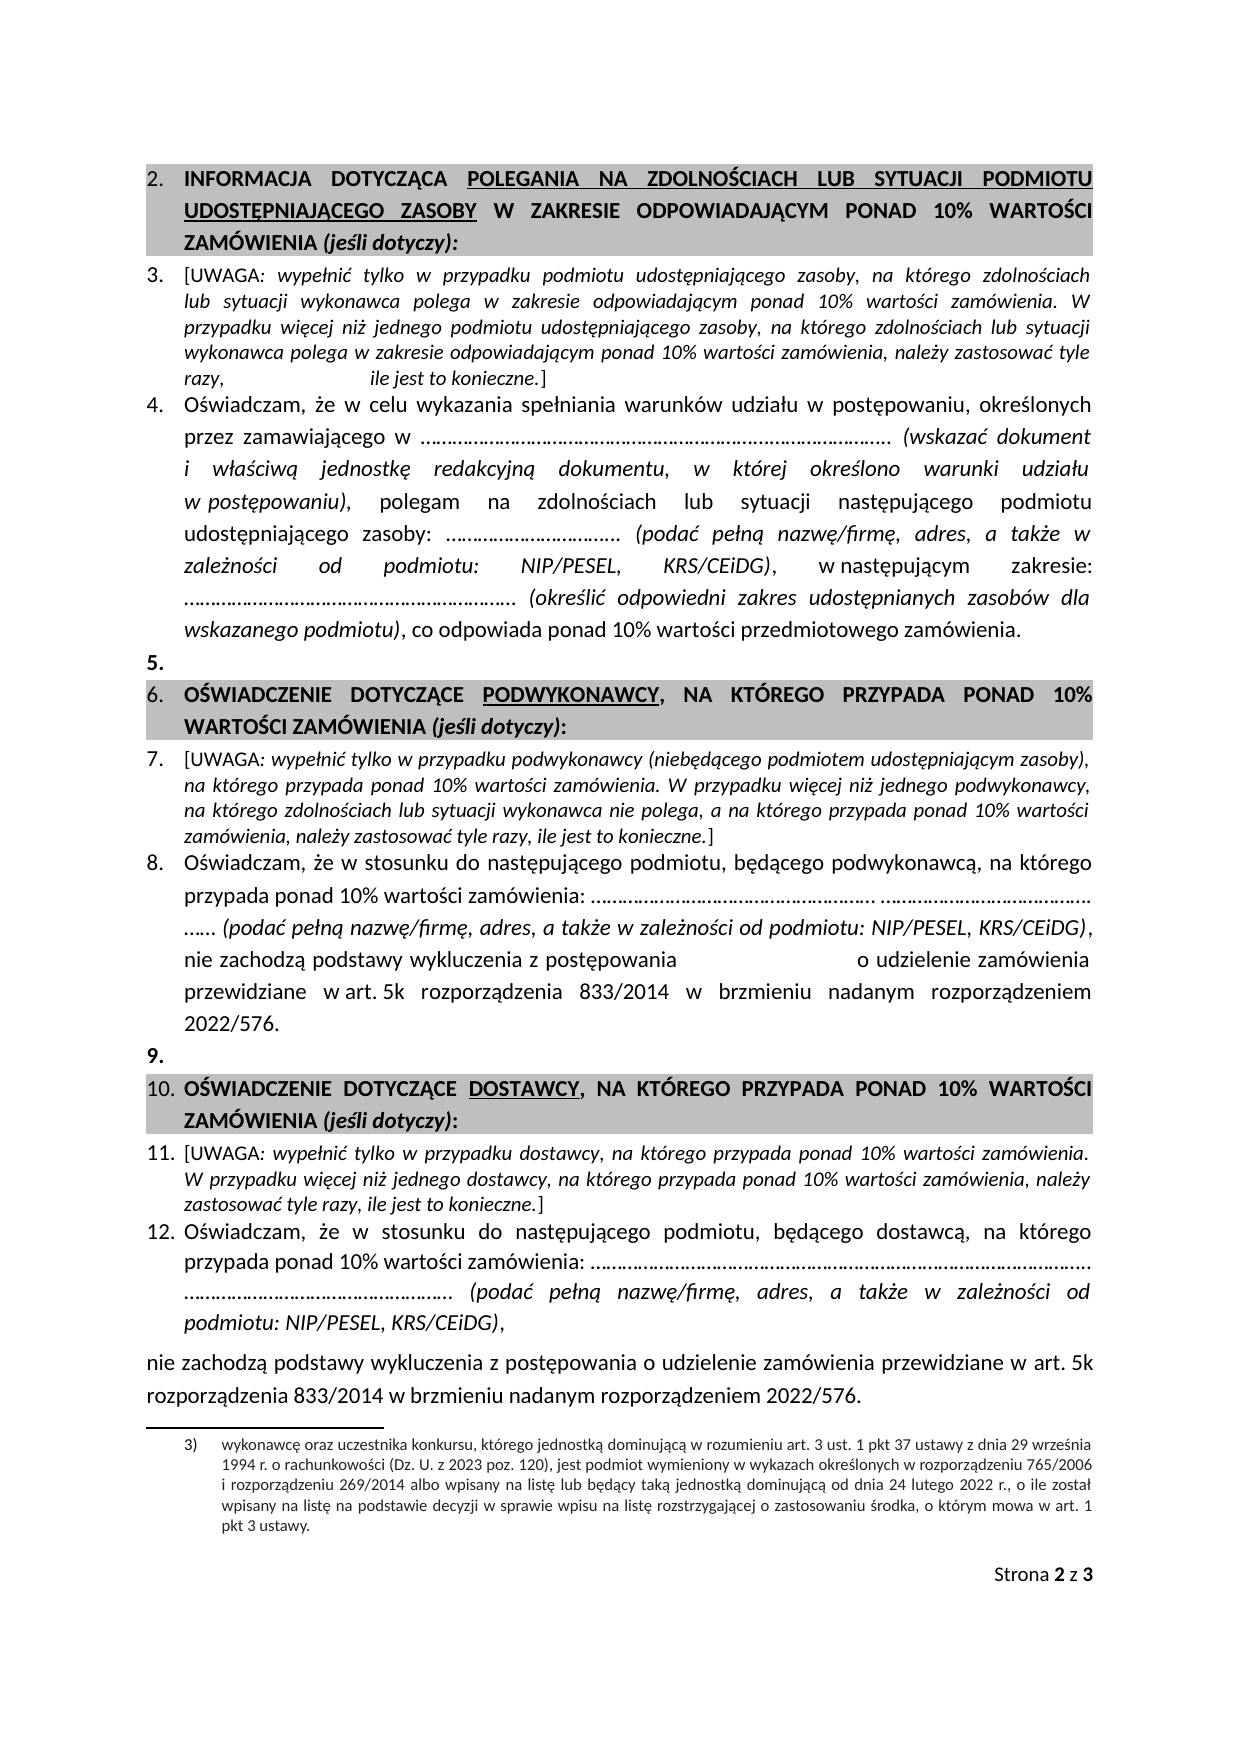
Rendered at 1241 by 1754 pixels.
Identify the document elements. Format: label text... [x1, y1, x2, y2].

list Oświadczam, że w celu wykazania spełniania warunków udziału w postępowaniu, określonych przez zamawiającego w ………………………………………………………...………………….. (wskazać dokument i właściwą jednostkę redakcyjną dokumentu, w której określono warunki udziału w postępowaniu), polegam na zdolnościach lub sytuacji następującego podmiotu udostępniającego zasoby: …………………………... (podać pełną nazwę/firmę, adres, a także w zależności od podmiotu: NIP/PESEL, KRS/CEiDG), w następującym zakresie: ……………………………………………………… (określić odpowiedni zakres udostępnianych zasobów dla wskazanego podmiotu), co odpowiada ponad 10% wartości przedmiotowego zamówienia. [146, 390, 1093, 643]
list OŚWIADCZENIE DOTYCZĄCE PODWYKONAWCY, NA KTÓREGO PRZYPADA PONAD 10% WARTOŚCI ZAMÓWIENIA (jeśli dotyczy): [146, 680, 1093, 740]
list Oświadczam, że w stosunku do następującego podmiotu, będącego dostawcą, na którego przypada ponad 10% wartości zamówienia: ………………………………………………………………………………….. …………………………………………… (podać pełną nazwę/firmę, adres, a także w zależności od podmiotu: NIP/PESEL, KRS/CEiDG), [146, 1217, 1093, 1336]
list INFORMACJA DOTYCZĄCA POLEGANIA NA ZDOLNOŚCIACH LUB SYTUACJI PODMIOTU UDOSTĘPNIAJĄCEGO ZASOBY W ZAKRESIE ODPOWIADAJĄCYM PONAD 10% WARTOŚCI ZAMÓWIENIA (jeśli dotyczy): [146, 164, 1093, 256]
list [UWAGA: wypełnić tylko w przypadku podmiotu udostępniającego zasoby, na którego zdolnościach lub sytuacji wykonawca polega w zakresie odpowiadającym ponad 10% wartości zamówienia. W przypadku więcej niż jednego podmiotu udostępniającego zasoby, na którego zdolnościach lub sytuacji wykonawca polega w zakresie odpowiadającym ponad 10% wartości zamówienia, należy zastosować tyle razy, ile jest to konieczne.] [146, 261, 1093, 390]
list [UWAGA: wypełnić tylko w przypadku podwykonawcy (niebędącego podmiotem udostępniającym zasoby), na którego przypada ponad 10% wartości zamówienia. W przypadku więcej niż jednego podwykonawcy, na którego zdolnościach lub sytuacji wykonawca nie polega, a na którego przypada ponad 10% wartości zamówienia, należy zastosować tyle razy, ile jest to konieczne.] [146, 744, 1093, 848]
text nie zachodzą podstawy wykluczenia z postępowania o udzielenie zamówienia przewidziane w art. 5k rozporządzenia 833/2014 w brzmieniu nadanym rozporządzeniem 2022/576. [146, 1348, 1093, 1409]
list OŚWIADCZENIE DOTYCZĄCE DOSTAWCY, NA KTÓREGO PRZYPADA PONAD 10% WARTOŚCI ZAMÓWIENIA (jeśli dotyczy): [146, 1074, 1093, 1134]
list [UWAGA: wypełnić tylko w przypadku dostawcy, na którego przypada ponad 10% wartości zamówienia. W przypadku więcej niż jednego dostawcy, na którego przypada ponad 10% wartości zamówienia, należy zastosować tyle razy, ile jest to konieczne.] [146, 1138, 1093, 1217]
list Oświadczam, że w stosunku do następującego podmiotu, będącego podwykonawcą, na którego przypada ponad 10% wartości zamówienia: ……………………………………………… ………………………………….…… (podać pełną nazwę/firmę, adres, a także w zależności od podmiotu: NIP/PESEL, KRS/CEiDG), nie zachodzą podstawy wykluczenia z postępowania o udzielenie zamówienia przewidziane w art. 5k rozporządzenia 833/2014 w brzmieniu nadanym rozporządzeniem 2022/576. [146, 848, 1093, 1037]
